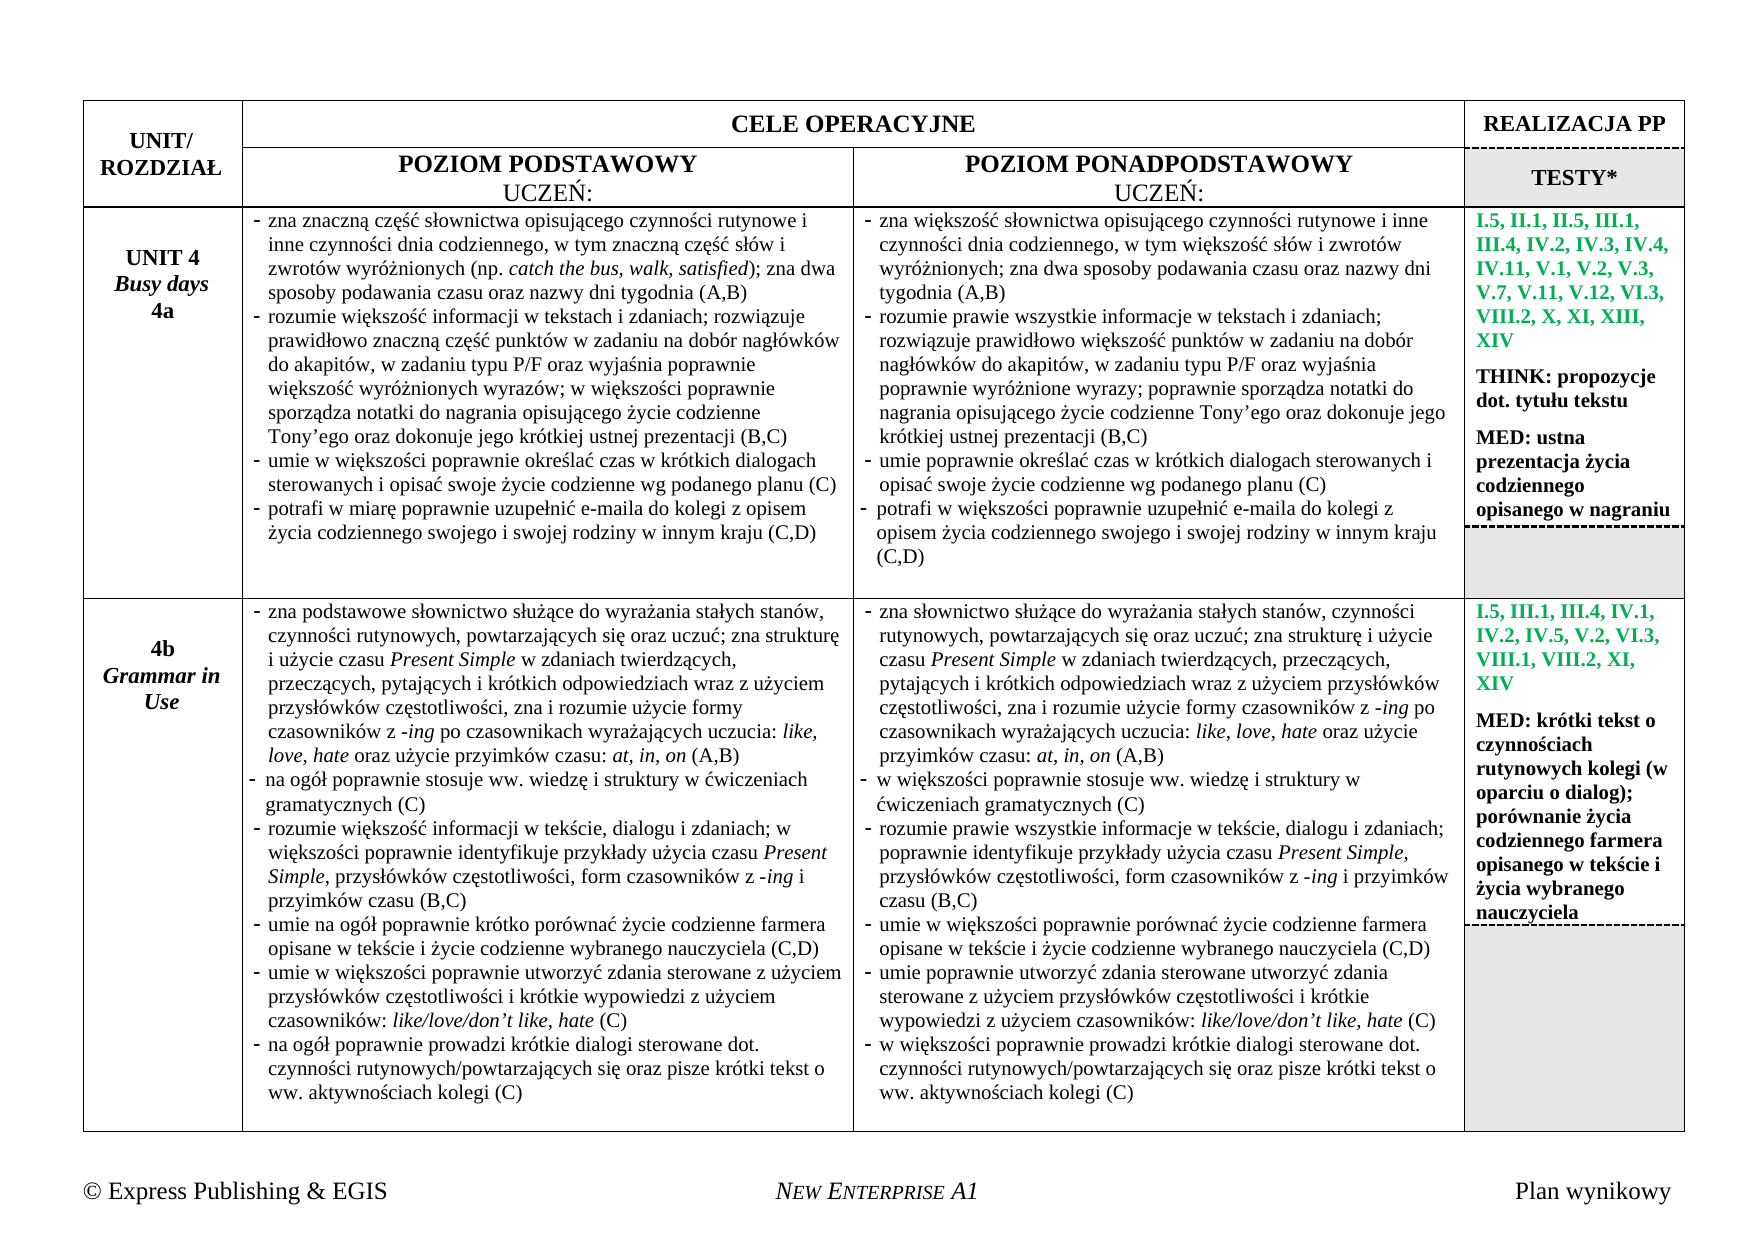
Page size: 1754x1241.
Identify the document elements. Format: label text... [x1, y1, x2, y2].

table_cell POZIOM PODSTAWOWY UCZEŃ: [243, 148, 853, 206]
table_header REALIZACJA PP [1465, 101, 1684, 147]
table_cell [1465, 525, 1684, 598]
table_cell zna większość słownictwa opisującego czynności rutynowe i inne czynności dnia codziennego, w tym większość słów i zwrotów wyróżnionych; zna dwa sposoby podawania czasu oraz nazwy dni tygodnia (A,B) rozumie prawie wszystkie informacje w tekstach i zdaniach; rozwiązuje prawidłowo większość punktów w zadaniu na dobór nagłówków do akapitów, w zadaniu typu P/F oraz wyjaśnia poprawnie wyróżnione wyrazy; poprawnie sporządza notatki do nagrania opisującego życie codzienne Tony’ego oraz dokonuje jego krótkiej ustnej prezentacji (B,C) umie poprawnie określać czas w krótkich dialogach sterowanych i opisać swoje życie codzienne wg podanego planu (C) potrafi w większości poprawnie uzupełnić e-maila do kolegi z opisem życia codziennego swojego i swojej rodziny w innym kraju (C,D) [854, 208, 1464, 598]
table_cell POZIOM PONADPODSTAWOWY UCZEŃ: [854, 148, 1464, 206]
table_header UNIT/ ROZDZIAŁ [84, 101, 242, 206]
table_cell 4b Grammar in Use [84, 599, 242, 1131]
table_cell I.5, II.1, II.5, III.1, III.4, IV.2, IV.3, IV.4, IV.11, V.1, V.2, V.3, V.7, V.11, V.12, VI.3, VIII.2, X, XI, XIII, XIV THINK: propozycje dot. tytułu tekstu MED: ustna prezentacja życia codziennego opisanego w nagraniu [1465, 208, 1684, 525]
table_cell TESTY* [1465, 147, 1684, 206]
table_cell zna podstawowe słownictwo służące do wyrażania stałych stanów, czynności rutynowych, powtarzających się oraz uczuć; zna strukturę i użycie czasu Present Simple w zdaniach twierdzących, przeczących, pytających i krótkich odpowiedziach wraz z użyciem przysłówków częstotliwości, zna i rozumie użycie formy czasowników z -ing po czasownikach wyrażających uczucia: like, love, hate oraz użycie przyimków czasu: at, in, on (A,B) na ogół poprawnie stosuje ww. wiedzę i struktury w ćwiczeniach gramatycznych (C) rozumie większość informacji w tekście, dialogu i zdaniach; w większości poprawnie identyfikuje przykłady użycia czasu Present Simple, przysłówków częstotliwości, form czasowników z -ing i przyimków czasu (B,C) umie na ogół poprawnie krótko porównać życie codzienne farmera opisane w tekście i życie codzienne wybranego nauczyciela (C,D) umie w większości poprawnie utworzyć zdania sterowane z użyciem przysłówków częstotliwości i krótkie wypowiedzi z użyciem czasowników: like/love/don’t like, hate (C) na ogół poprawnie prowadzi krótkie dialogi sterowane dot. czynności rutynowych/powtarzających się oraz pisze krótki tekst o ww. aktywnościach kolegi (C) [243, 599, 853, 1131]
table_cell zna słownictwo służące do wyrażania stałych stanów, czynności rutynowych, powtarzających się oraz uczuć; zna strukturę i użycie czasu Present Simple w zdaniach twierdzących, przeczących, pytających i krótkich odpowiedziach wraz z użyciem przysłówków częstotliwości, zna i rozumie użycie formy czasowników z -ing po czasownikach wyrażających uczucia: like, love, hate oraz użycie przyimków czasu: at, in, on (A,B) w większości poprawnie stosuje ww. wiedzę i struktury w ćwiczeniach gramatycznych (C) rozumie prawie wszystkie informacje w tekście, dialogu i zdaniach; poprawnie identyfikuje przykłady użycia czasu Present Simple, przysłówków częstotliwości, form czasowników z -ing i przyimków czasu (B,C) umie w większości poprawnie porównać życie codzienne farmera opisane w tekście i życie codzienne wybranego nauczyciela (C,D) umie poprawnie utworzyć zdania sterowane utworzyć zdania sterowane z użyciem przysłówków częstotliwości i krótkie wypowiedzi z użyciem czasowników: like/love/don’t like, hate (C) w większości poprawnie prowadzi krótkie dialogi sterowane dot. czynności rutynowych/powtarzających się oraz pisze krótki tekst o ww. aktywnościach kolegi (C) [854, 599, 1464, 1131]
table_cell I.5, III.1, III.4, IV.1, IV.2, IV.5, V.2, VI.3, VIII.1, VIII.2, XI, XIV MED: krótki tekst o czynnościach rutynowych kolegi (w oparciu o dialog); porównanie życia codziennego farmera opisanego w tekście i życia wybranego nauczyciela [1465, 599, 1684, 924]
table_cell [1465, 924, 1684, 1131]
table_header CELE OPERACYJNE [243, 101, 1464, 147]
table_cell zna znaczną część słownictwa opisującego czynności rutynowe i inne czynności dnia codziennego, w tym znaczną część słów i zwrotów wyróżnionych (np. catch the bus, walk, satisfied); zna dwa sposoby podawania czasu oraz nazwy dni tygodnia (A,B) rozumie większość informacji w tekstach i zdaniach; rozwiązuje prawidłowo znaczną część punktów w zadaniu na dobór nagłówków do akapitów, w zadaniu typu P/F oraz wyjaśnia poprawnie większość wyróżnionych wyrazów; w większości poprawnie sporządza notatki do nagrania opisującego życie codzienne Tony’ego oraz dokonuje jego krótkiej ustnej prezentacji (B,C) umie w większości poprawnie określać czas w krótkich dialogach sterowanych i opisać swoje życie codzienne wg podanego planu (C) potrafi w miarę poprawnie uzupełnić e-maila do kolegi z opisem życia codziennego swojego i swojej rodziny w innym kraju (C,D) [243, 208, 853, 598]
table_cell UNIT 4 Busy days 4a [84, 208, 242, 598]
